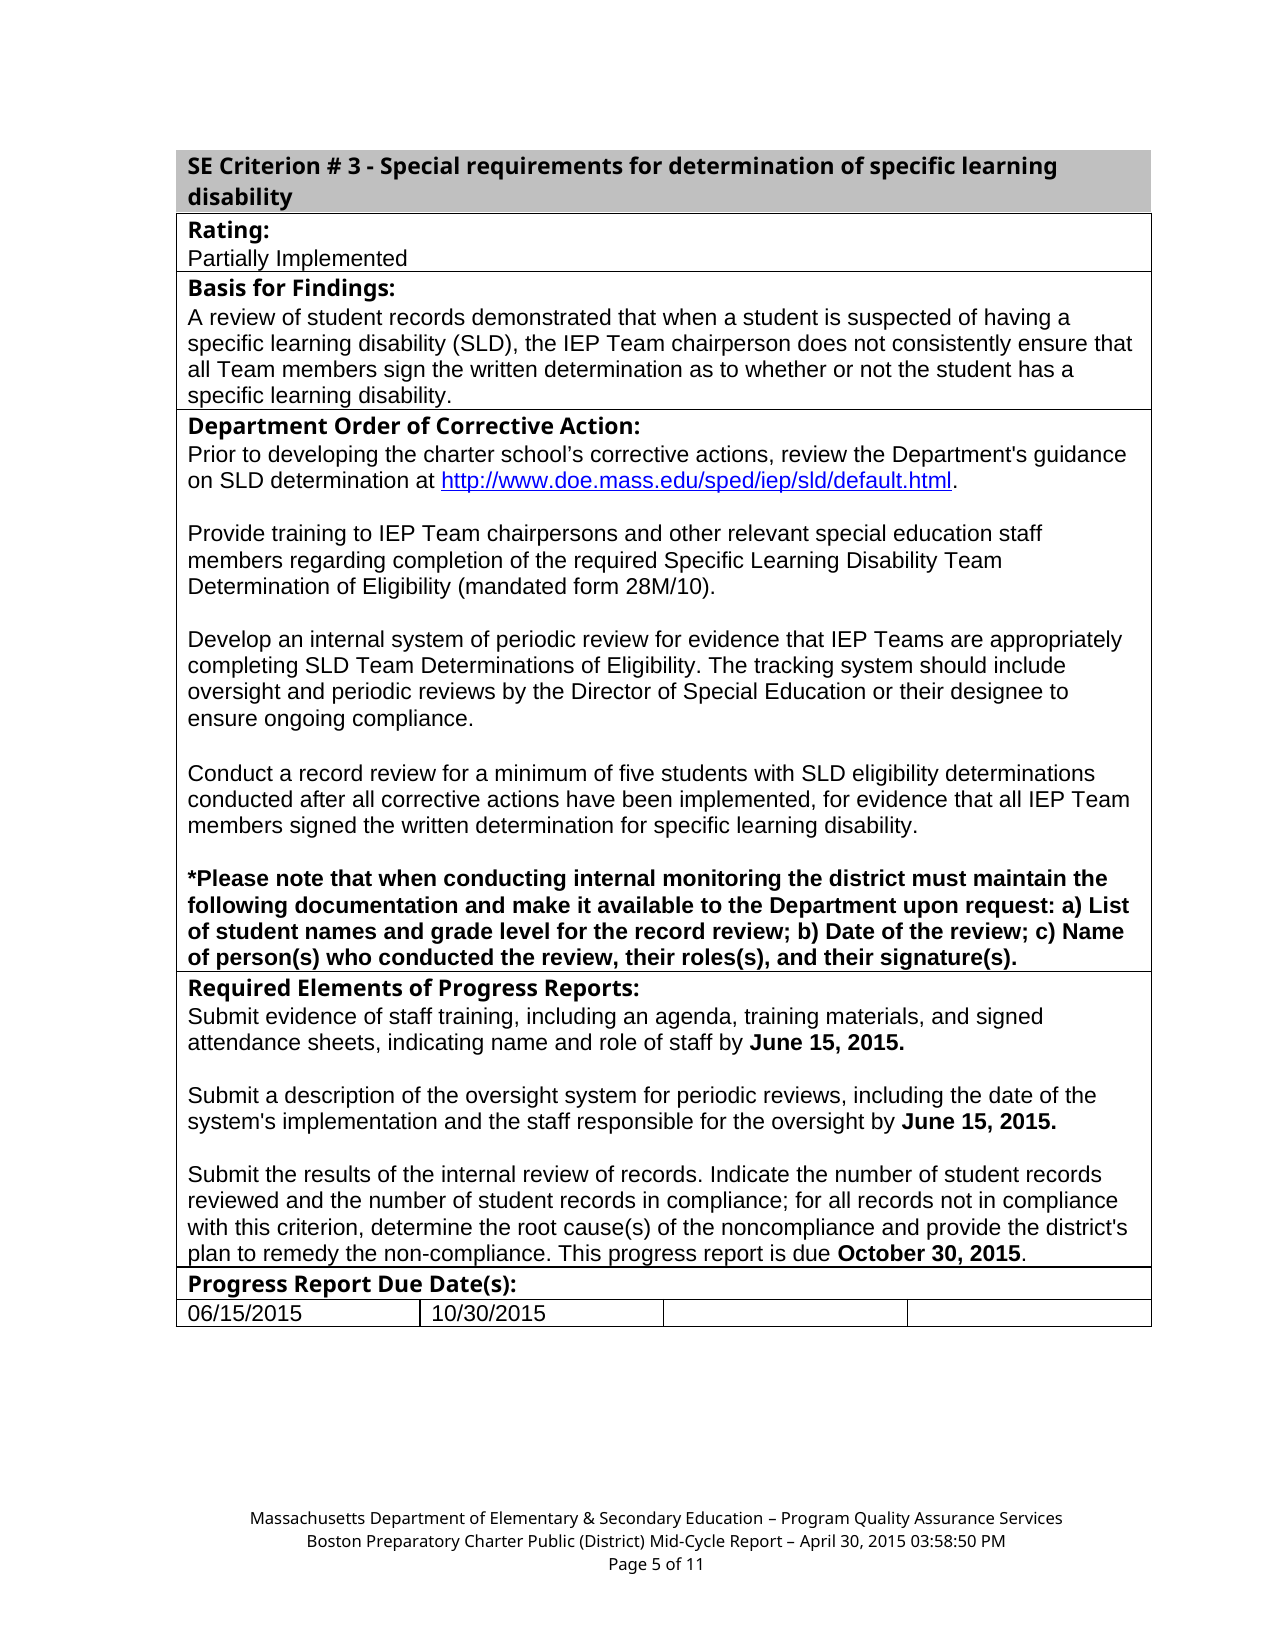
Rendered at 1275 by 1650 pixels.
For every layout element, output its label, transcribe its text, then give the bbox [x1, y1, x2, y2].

table_cell Partially Implemented [177, 245, 1151, 271]
table_cell Basis for Findings: [177, 272, 1151, 303]
table_cell Prior to developing the charter school’s corrective actions, review the Department's guidance on SLD determination at http://www.doe.mass.edu/sped/iep/sld/default.html. Provide training to IEP Team chairpersons and other relevant special education staff members regarding completion of the required Specific Learning Disability Team Determination of Eligibility (mandated form 28M/10). Develop an internal system of periodic review for evidence that IEP Teams are appropriately completing SLD Team Determinations of Eligibility. The tracking system should include oversight and periodic reviews by the Director of Special Education or their designee to ensure ongoing compliance. Conduct a record review for a minimum of five students with SLD eligibility determinations conducted after all corrective actions have been implemented, for evidence that all IEP Team members signed the written determination for specific learning disability. *Please note that when conducting internal monitoring the district must maintain the following documentation and make it available to the Department upon request: a) List of student names and grade level for the record review; b) Date of the review; c) Name of person(s) who conducted the review, their roles(s), and their signature(s). [177, 441, 1151, 971]
table_cell Progress Report Due Date(s): [177, 1268, 1151, 1299]
table_cell [908, 1300, 1151, 1326]
table_cell 10/30/2015 [421, 1300, 663, 1326]
table_cell [664, 1300, 907, 1326]
table_cell A review of student records demonstrated that when a student is suspected of having a specific learning disability (SLD), the IEP Team chairperson does not consistently ensure that all Team members sign the written determination as to whether or not the student has a specific learning disability. [177, 304, 1151, 409]
table_cell 06/15/2015 [177, 1300, 419, 1326]
table_cell Required Elements of Progress Reports: [177, 972, 1151, 1003]
table_cell Submit evidence of staff training, including an agenda, training materials, and signed attendance sheets, indicating name and role of staff by June 15, 2015. Submit a description of the oversight system for periodic reviews, including the date of the system's implementation and the staff responsible for the oversight by June 15, 2015. Submit the results of the internal review of records. Indicate the number of student records reviewed and the number of student records in compliance; for all records not in compliance with this criterion, determine the root cause(s) of the noncompliance and provide the district's plan to remedy the non-compliance. This progress report is due October 30, 2015. [177, 1003, 1151, 1266]
table_header SE Criterion # 3 - Special requirements for determination of specific learning disability [176, 150, 1151, 212]
table_cell Rating: [177, 214, 1151, 245]
table_cell Department Order of Corrective Action: [177, 410, 1151, 441]
